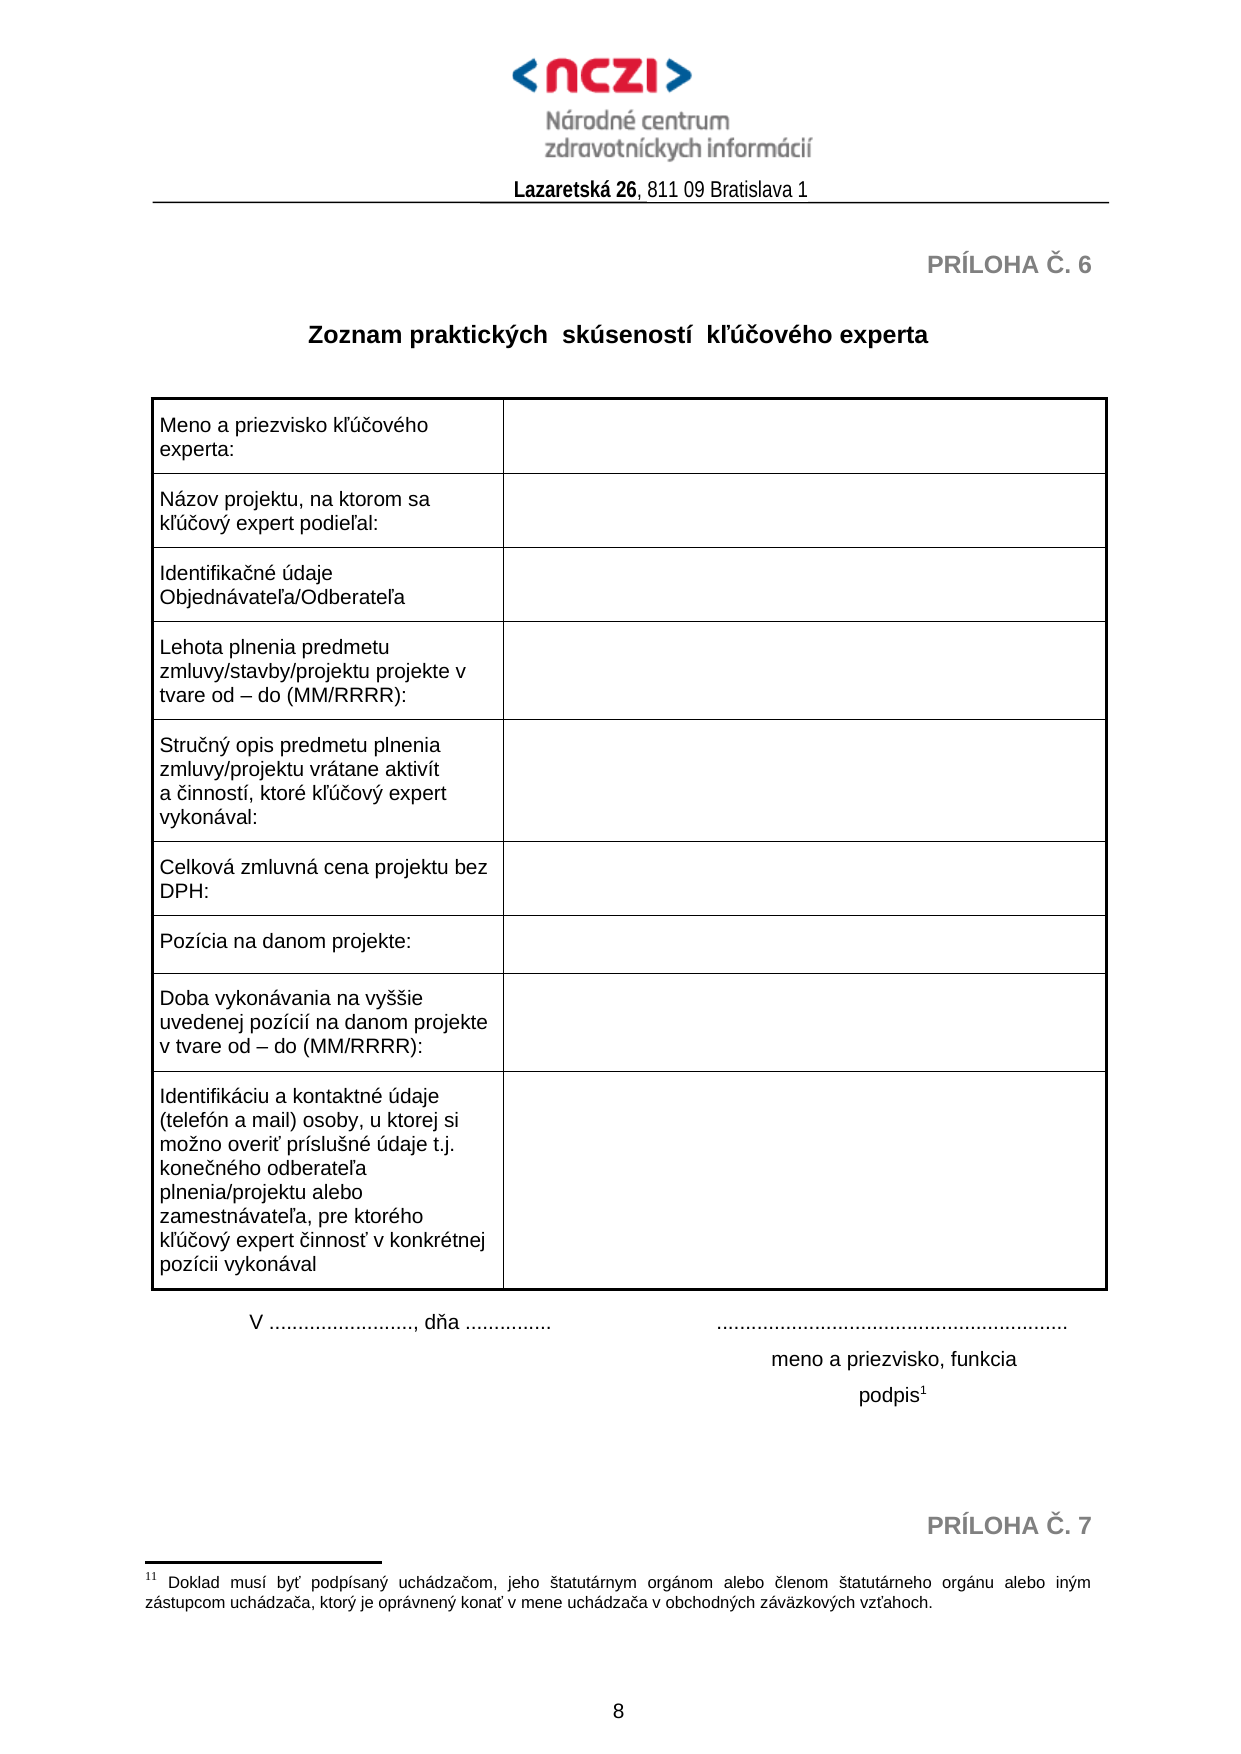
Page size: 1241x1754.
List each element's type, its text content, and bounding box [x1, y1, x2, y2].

table_cell [504, 916, 1105, 973]
table_cell [504, 548, 1105, 621]
table_cell Stručný opis predmetu plnenia zmluvy/projektu vrátane aktivít a činností, ktoré kľúčový expert vykonával: [154, 720, 503, 841]
text Príloha č. 7 [145, 1511, 1092, 1540]
picture [512, 56, 813, 164]
table_header [504, 400, 1105, 473]
table_cell V ........................., dňa ............... [140, 1288, 639, 1451]
table_cell Názov projektu, na ktorom sa kľúčový expert podieľal: [154, 474, 503, 547]
table_header Meno a priezvisko kľúčového experta: [154, 400, 503, 473]
table_cell Identifikačné údaje Objednávateľa/Odberateľa [154, 548, 503, 621]
table_cell Pozícia na danom projekte: [154, 916, 503, 973]
table_cell [504, 474, 1105, 547]
table_cell Doba vykonávania na vyššie uvedenej pozícií na danom projekte v tvare od – do (MM/RRRR): [154, 974, 503, 1071]
text Zoznam praktických skúseností kľúčového experta [145, 320, 1092, 349]
table_cell Identifikáciu a kontaktné údaje (telefón a mail) osoby, u ktorej si možno overiť príslušné údaje t.j. konečného odberateľa plnenia/projektu alebo zamestnávateľa, pre ktorého kľúčový expert činnosť v konkrétnej pozícii vykonával [154, 1072, 503, 1288]
table_cell Lehota plnenia predmetu zmluvy/stavby/projektu projekte v tvare od – do (MM/RRRR): [154, 622, 503, 719]
table_cell [504, 720, 1105, 841]
text Príloha č. 6 [145, 250, 1092, 279]
table_cell ............................................................. meno a priezvisko, funkcia podpis1 [639, 1288, 1141, 1451]
table_cell [504, 842, 1105, 915]
table_cell [504, 974, 1105, 1071]
table_cell [504, 1072, 1105, 1288]
table_cell [504, 622, 1105, 719]
table_cell Celková zmluvná cena projektu bez DPH: [154, 842, 503, 915]
